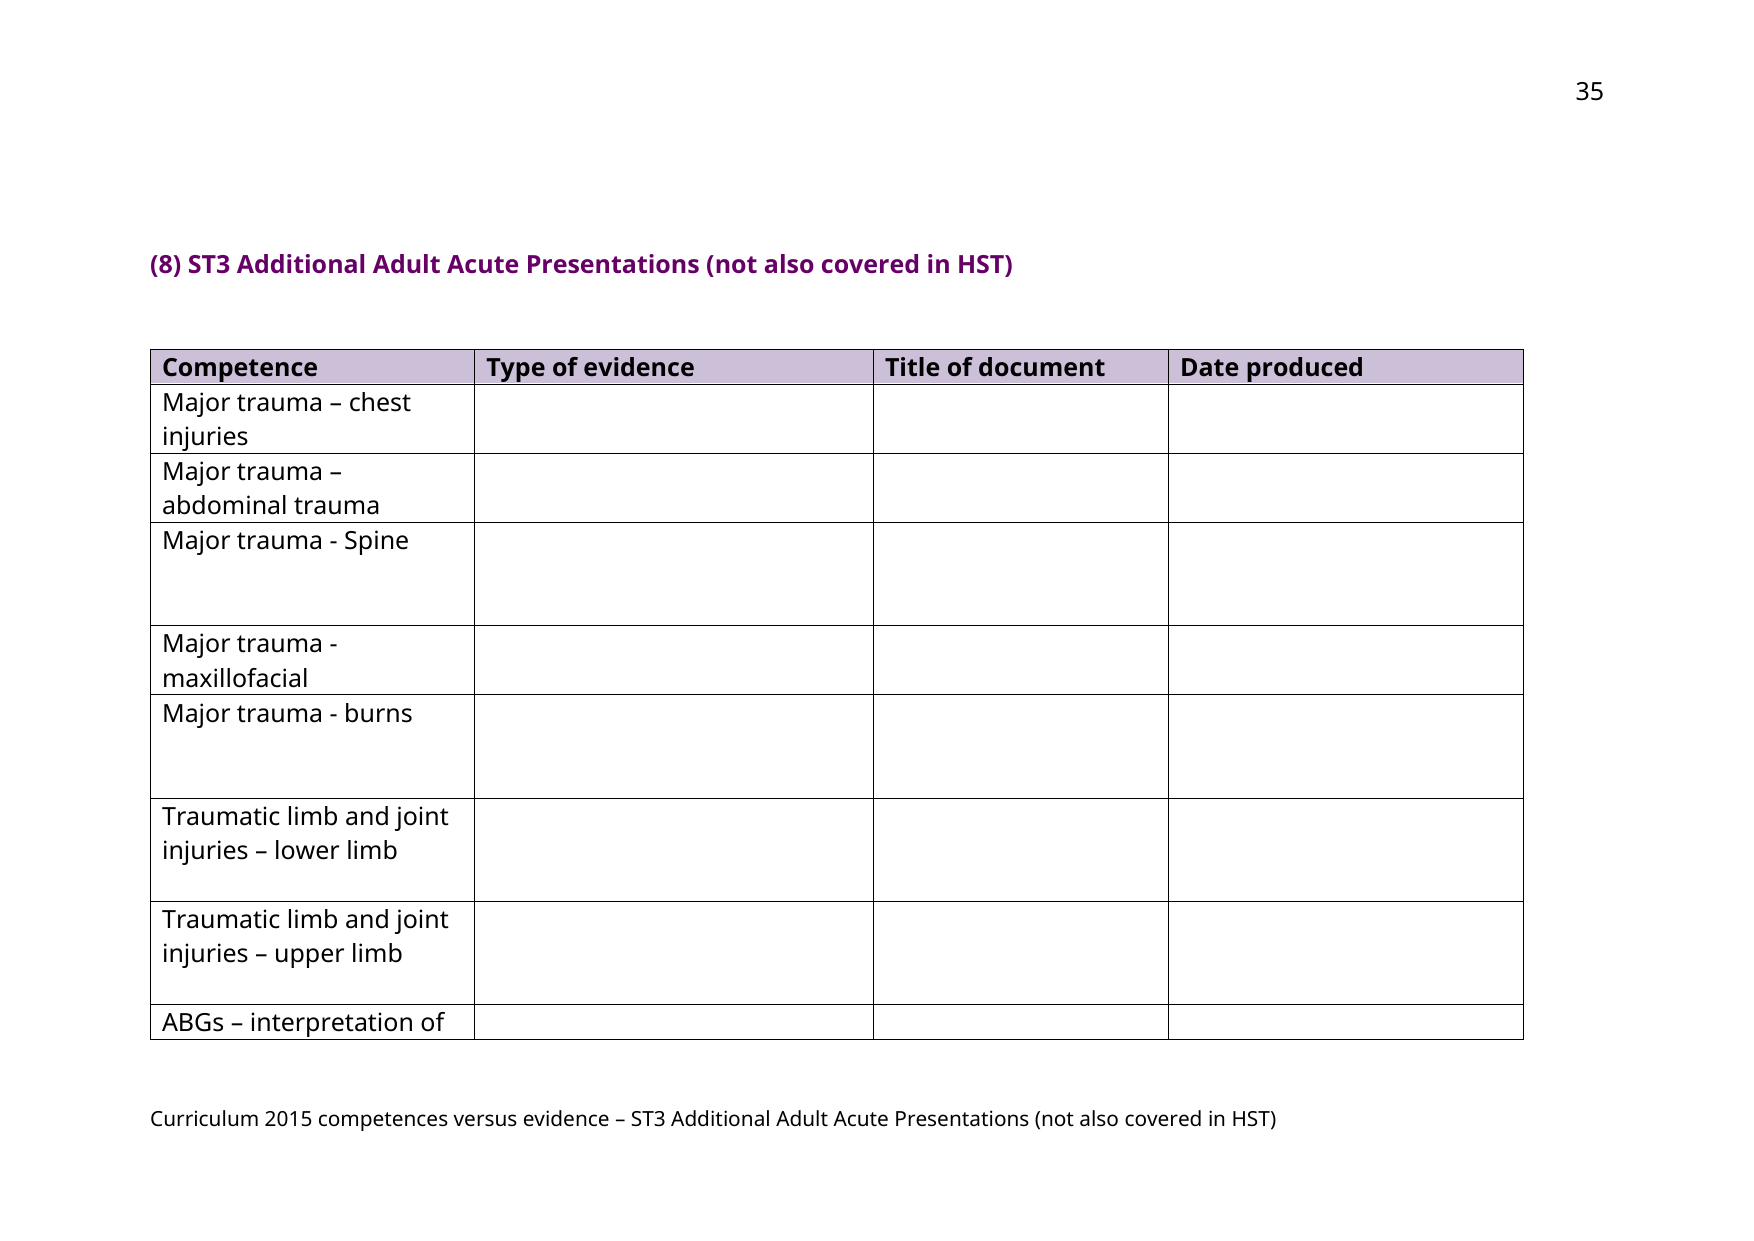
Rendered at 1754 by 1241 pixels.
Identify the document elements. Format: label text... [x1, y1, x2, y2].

table_cell Major trauma – abdominal trauma [151, 454, 474, 522]
table_cell [475, 799, 873, 901]
table_cell [874, 1005, 1168, 1039]
table_cell [1169, 902, 1523, 1004]
table_cell Major trauma – chest injuries [151, 385, 474, 453]
subtitle (8) ST3 Additional Adult Acute Presentations (not also covered in HST) [150, 246, 1604, 280]
table_cell [1169, 454, 1523, 522]
table_cell [874, 799, 1168, 901]
table_cell [1169, 385, 1523, 453]
table_cell [475, 626, 873, 694]
table_cell [874, 454, 1168, 522]
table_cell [151, 1005, 474, 1039]
table_cell Major trauma - maxillofacial [151, 626, 474, 694]
table_cell [1169, 626, 1523, 694]
table_cell [874, 695, 1168, 797]
table_cell Major trauma - burns [151, 695, 474, 797]
table_cell [475, 385, 873, 453]
table_cell [1169, 1005, 1523, 1039]
table_cell Major trauma - Spine [151, 523, 474, 625]
table_header Type of evidence [475, 350, 873, 383]
table_cell [475, 523, 873, 625]
table_cell [874, 385, 1168, 453]
table_cell Traumatic limb and joint injuries – upper limb [151, 902, 474, 1004]
table_header Date produced [1169, 350, 1523, 383]
table_cell Traumatic limb and joint injuries – lower limb [151, 799, 474, 901]
table_cell [1169, 695, 1523, 797]
table_cell [874, 902, 1168, 1004]
table_cell [475, 695, 873, 797]
table_cell [475, 454, 873, 522]
table_cell [874, 523, 1168, 625]
table_cell [475, 1005, 873, 1039]
table_header Competence [151, 350, 474, 383]
table_cell [1169, 523, 1523, 625]
table_cell [475, 902, 873, 1004]
table_header Title of document [874, 350, 1168, 383]
table_cell [1169, 799, 1523, 901]
table_cell [874, 626, 1168, 694]
